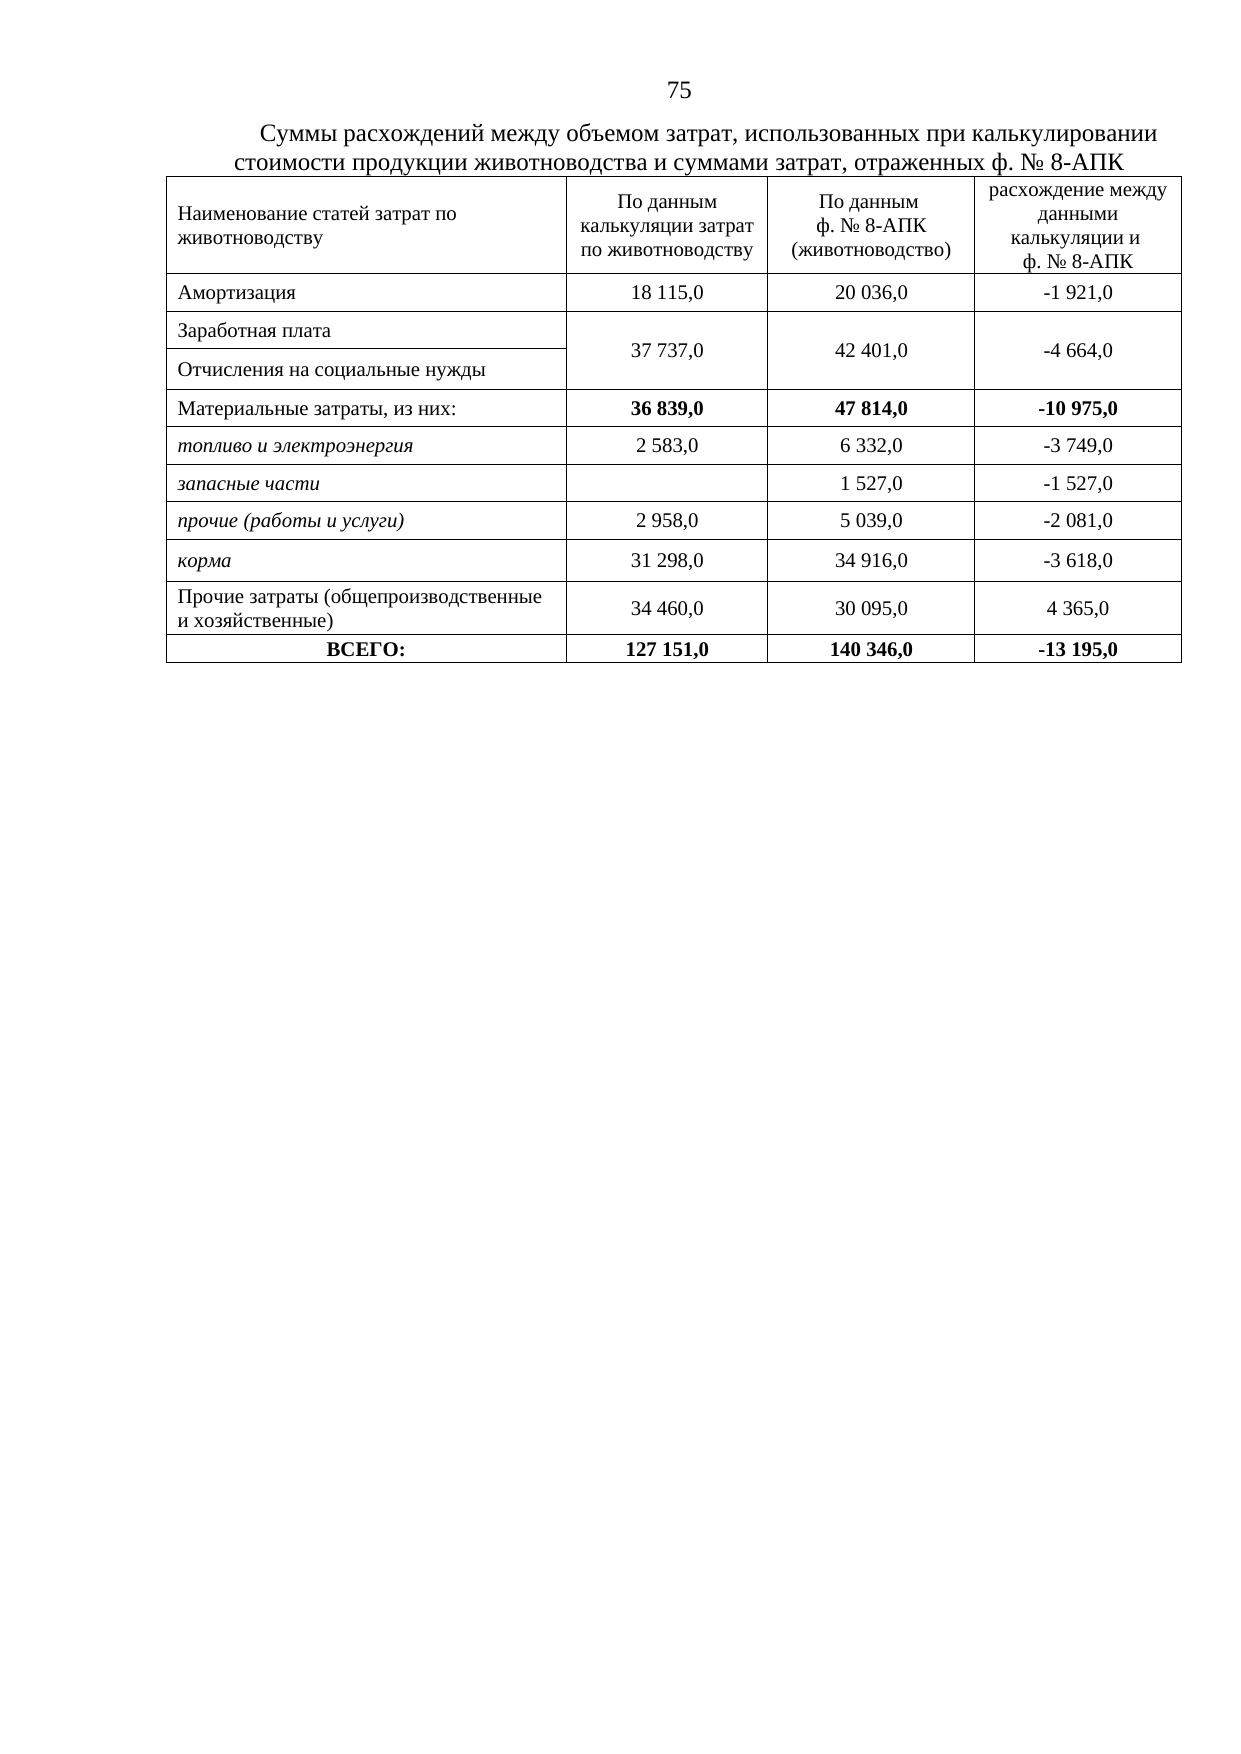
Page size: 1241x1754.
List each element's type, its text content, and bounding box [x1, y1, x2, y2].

table_cell 42 401,0 [768, 312, 974, 389]
table_cell 36 839,0 [567, 390, 767, 426]
table_cell запасные части [167, 465, 566, 501]
table_cell 37 737,0 [567, 312, 767, 389]
table_cell Заработная плата [167, 312, 566, 348]
table_cell ВСЕГО: [167, 635, 566, 662]
table_cell 18 115,0 [567, 274, 767, 311]
table_cell -10 975,0 [975, 390, 1181, 426]
table_cell -13 195,0 [975, 635, 1181, 662]
table_cell -2 081,0 [975, 502, 1181, 539]
table_header расхождение между данными калькуляции и ф. № 8-АПК [975, 177, 1181, 273]
table_cell Амортизация [167, 274, 566, 311]
table_cell [567, 465, 767, 501]
table_cell 127 151,0 [567, 635, 767, 662]
table_cell 34 916,0 [768, 540, 974, 581]
text Суммы расхождений между объемом затрат, использованных при калькулировании стоимости продукции животноводства и суммами затрат, отраженных ф. № 8-АПК [177, 118, 1181, 176]
table_header По данным калькуляции затрат по животноводству [567, 177, 767, 273]
table_cell 4 365,0 [975, 582, 1181, 634]
table_cell корма [167, 540, 566, 581]
table_cell 140 346,0 [768, 635, 974, 662]
table_cell 2 583,0 [567, 427, 767, 464]
table_cell 34 460,0 [567, 582, 767, 634]
table_header Наименование статей затрат по животноводству [167, 177, 566, 273]
table_cell 30 095,0 [768, 582, 974, 634]
table_header По данным ф. № 8-АПК (животноводство) [768, 177, 974, 273]
table_cell топливо и электроэнергия [167, 427, 566, 464]
table_cell 6 332,0 [768, 427, 974, 464]
table_cell 20 036,0 [768, 274, 974, 311]
table_cell 31 298,0 [567, 540, 767, 581]
table_cell -3 618,0 [975, 540, 1181, 581]
table_cell -1 921,0 [975, 274, 1181, 311]
table_cell прочие (работы и услуги) [167, 502, 566, 539]
table_cell Отчисления на социальные нужды [167, 349, 566, 389]
table_cell 2 958,0 [567, 502, 767, 539]
table_cell 5 039,0 [768, 502, 974, 539]
table_cell 1 527,0 [768, 465, 974, 501]
table_cell -3 749,0 [975, 427, 1181, 464]
table_cell -4 664,0 [975, 312, 1181, 389]
table_cell -1 527,0 [975, 465, 1181, 501]
table_cell 47 814,0 [768, 390, 974, 426]
table_cell Прочие затраты (общепроизводственные и хозяйственные) [167, 582, 566, 634]
table_cell Материальные затраты, из них: [167, 390, 566, 426]
